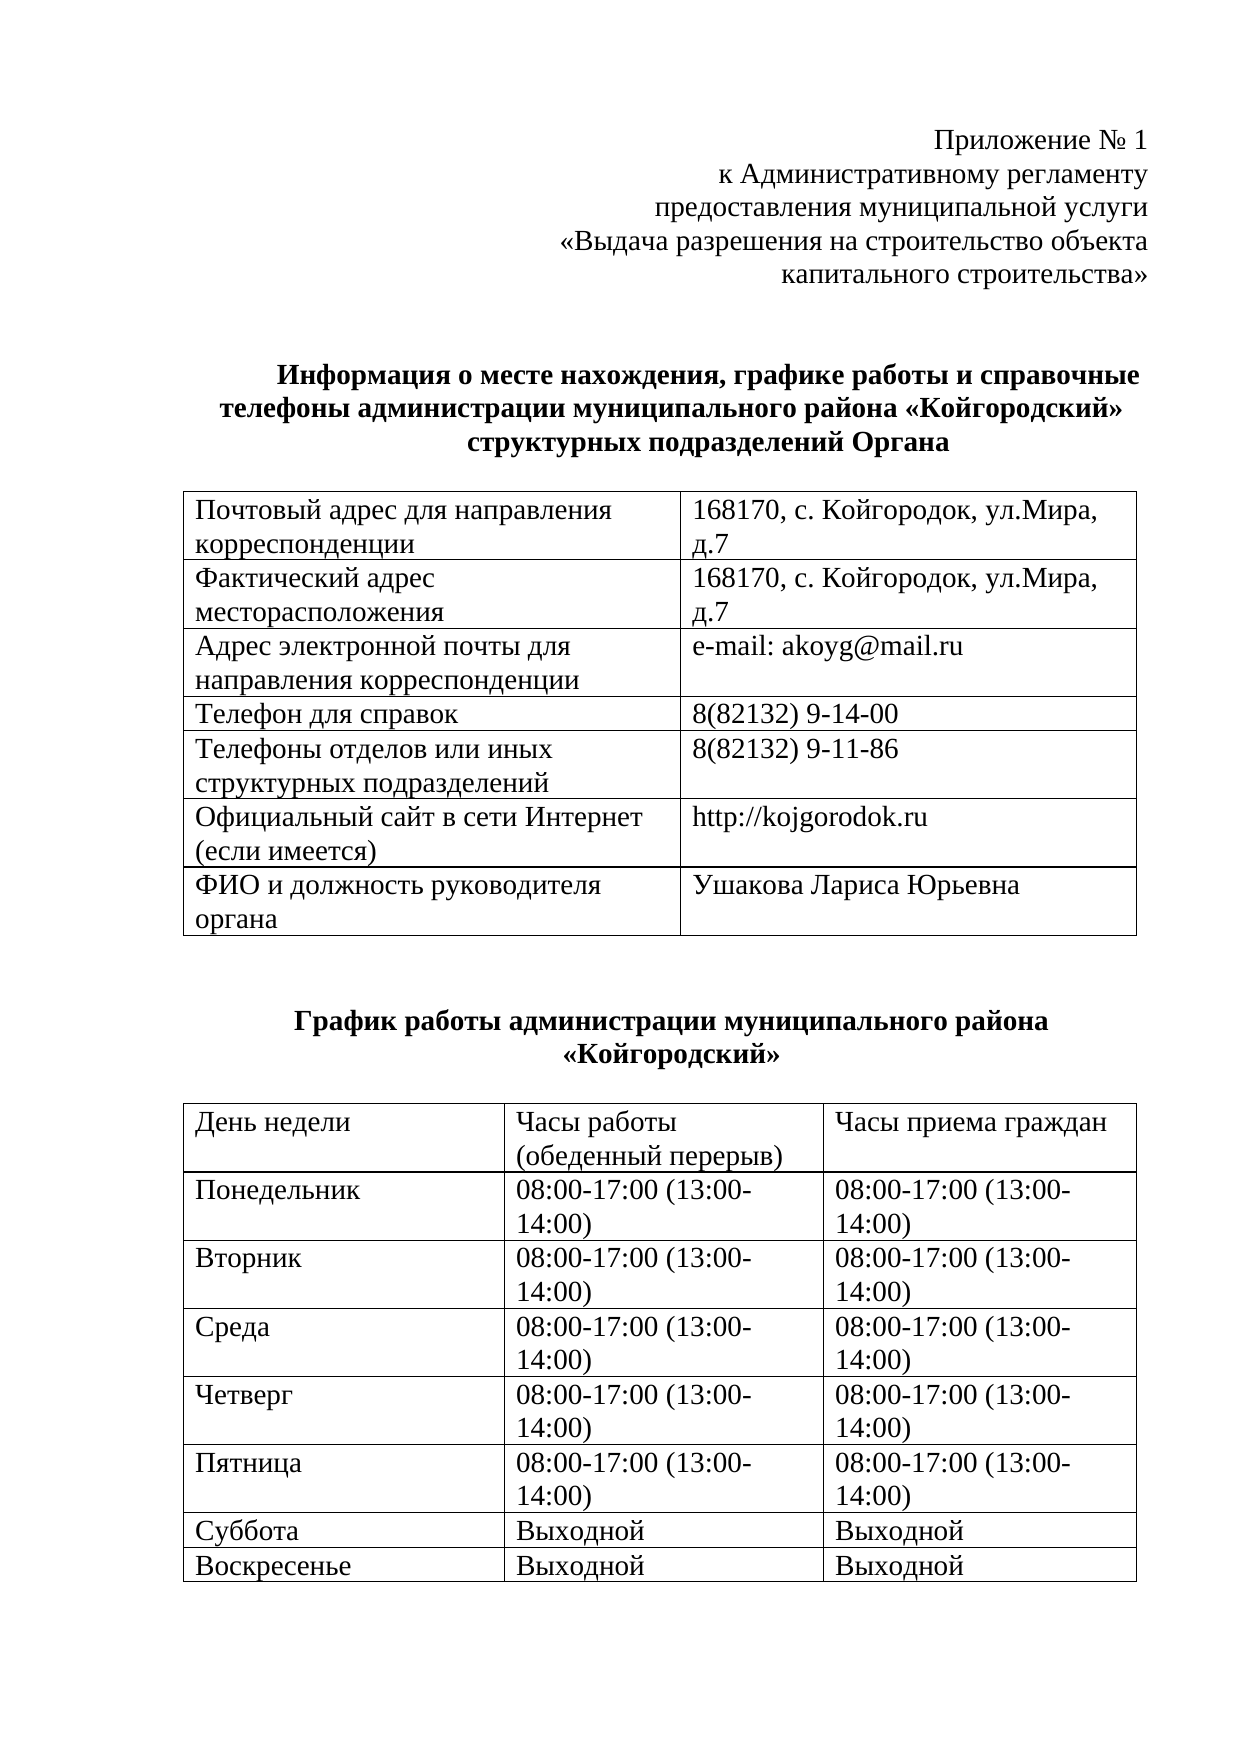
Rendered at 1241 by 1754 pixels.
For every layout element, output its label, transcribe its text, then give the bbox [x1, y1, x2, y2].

text предоставления муниципальной услуги [534, 189, 1148, 223]
table_cell 8(82132) 9-14-00 [681, 697, 1136, 730]
table_cell Выходной [505, 1548, 823, 1581]
table_cell 08:00-17:00 (13:00-14:00) [824, 1445, 1136, 1512]
table_cell Вторник [184, 1241, 504, 1308]
table_cell 08:00-17:00 (13:00-14:00) [505, 1241, 823, 1308]
table_cell Официальный сайт в сети Интернет (если имеется) [184, 799, 680, 866]
table_cell Понедельник [184, 1173, 504, 1239]
table_cell Телефон для справок [184, 697, 680, 730]
table_cell Адрес электронной почты для направления корреспонденции [184, 629, 680, 696]
table_cell Телефоны отделов или иных структурных подразделений [184, 731, 680, 798]
table_cell 08:00-17:00 (13:00-14:00) [824, 1173, 1136, 1239]
table_cell http://kojgorodok.ru [681, 799, 1136, 866]
table_cell 08:00-17:00 (13:00-14:00) [505, 1173, 823, 1239]
table_cell Ушакова Лариса Юрьевна [681, 868, 1136, 934]
table_header День недели [184, 1104, 504, 1171]
table_cell 8(82132) 9-11-86 [681, 731, 1136, 798]
table_cell ФИО и должность руководителя органа [184, 868, 680, 934]
table_header Часы приема граждан [824, 1104, 1136, 1171]
text Информация о месте нахождения, графике работы и справочные телефоны администрации муниципального района «Койгородский» [195, 357, 1148, 424]
table_cell Выходной [505, 1513, 823, 1547]
text График работы администрации муниципального района «Койгородский» [195, 1003, 1148, 1070]
table_cell Фактический адрес месторасположения [184, 560, 680, 627]
table_header 168170, с. Койгородок, ул.Мира, д.7 [681, 492, 1136, 559]
table_cell 08:00-17:00 (13:00-14:00) [824, 1309, 1136, 1376]
table_cell Выходной [824, 1548, 1136, 1581]
table_cell 08:00-17:00 (13:00-14:00) [505, 1309, 823, 1376]
table_cell Четверг [184, 1377, 504, 1444]
text структурных подразделений Органа [195, 424, 1148, 458]
table_header Часы работы (обеденный перерыв) [505, 1104, 823, 1171]
table_cell 168170, с. Койгородок, ул.Мира, д.7 [681, 560, 1136, 627]
table_cell e-mail: akoyg@mail.ru [681, 629, 1136, 696]
text к Административному регламенту [534, 156, 1148, 189]
table_cell Среда [184, 1309, 504, 1376]
table_cell Суббота [184, 1513, 504, 1547]
table_cell 08:00-17:00 (13:00-14:00) [505, 1445, 823, 1512]
text «Выдача разрешения на строительство объекта капитального строительства» [534, 223, 1148, 290]
table_cell Воскресенье [184, 1548, 504, 1581]
table_cell Выходной [824, 1513, 1136, 1547]
table_header Почтовый адрес для направления корреспонденции [184, 492, 680, 559]
table_cell 08:00-17:00 (13:00-14:00) [505, 1377, 823, 1444]
table_cell 08:00-17:00 (13:00-14:00) [824, 1377, 1136, 1444]
text Приложение № 1 [195, 122, 1148, 156]
table_cell Пятница [184, 1445, 504, 1512]
table_cell 08:00-17:00 (13:00-14:00) [824, 1241, 1136, 1308]
